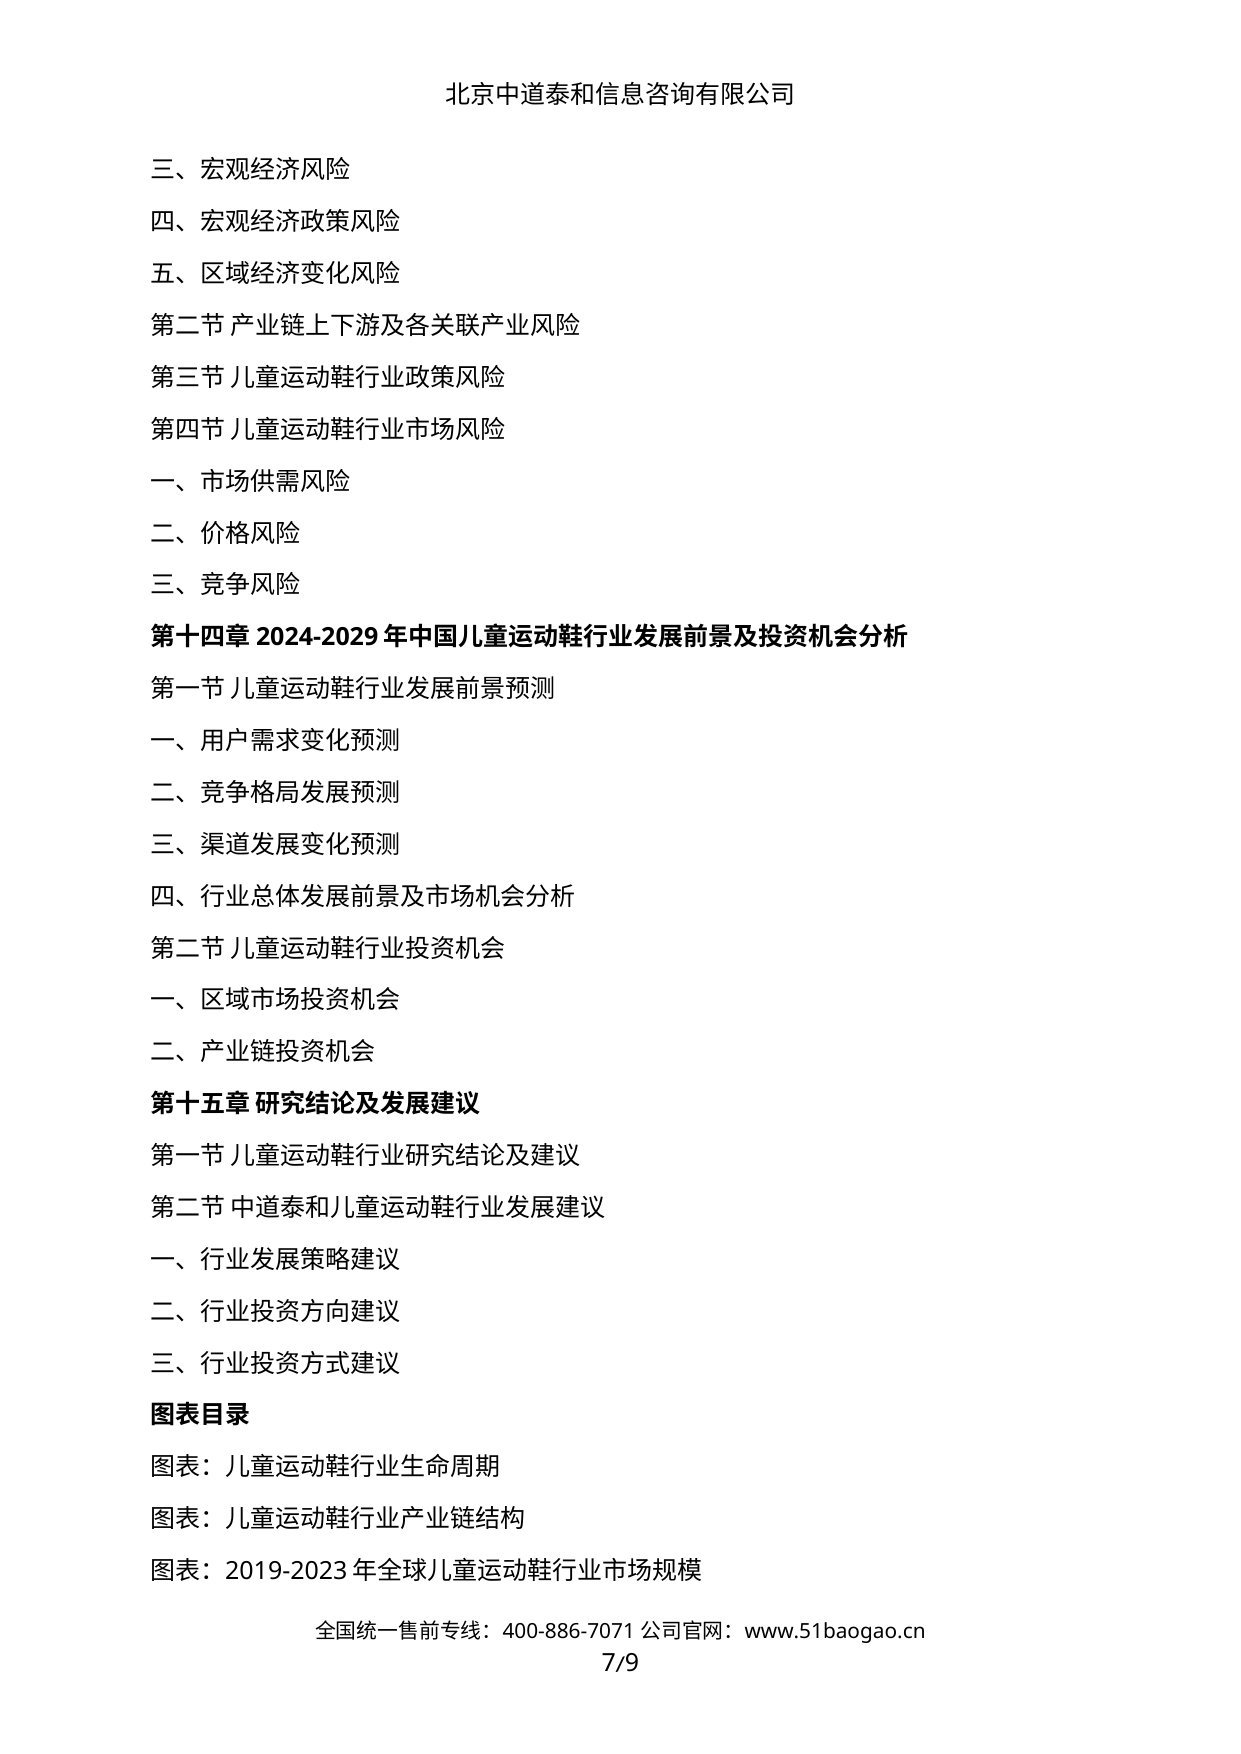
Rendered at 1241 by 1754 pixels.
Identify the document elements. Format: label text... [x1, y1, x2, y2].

text 五、区域经济变化风险 [150, 254, 1090, 290]
text 二、产业链投资机会 [150, 1032, 1090, 1068]
text 图表：2019-2023年全球儿童运动鞋行业市场规模 [150, 1551, 1090, 1587]
text 四、行业总体发展前景及市场机会分析 [150, 876, 1090, 912]
text 三、宏观经济风险 [150, 150, 1090, 186]
text 第二节 儿童运动鞋行业投资机会 [150, 928, 1090, 964]
text 一、行业发展策略建议 [150, 1239, 1090, 1276]
text 第三节 儿童运动鞋行业政策风险 [150, 357, 1090, 394]
text 三、竞争风险 [150, 565, 1090, 601]
text 第二节 中道泰和儿童运动鞋行业发展建议 [150, 1187, 1090, 1224]
text 图表目录 [150, 1395, 1090, 1431]
text 第一节 儿童运动鞋行业发展前景预测 [150, 669, 1090, 705]
text 三、渠道发展变化预测 [150, 824, 1090, 861]
text 二、价格风险 [150, 513, 1090, 549]
text 二、竞争格局发展预测 [150, 772, 1090, 809]
text 第十五章 研究结论及发展建议 [150, 1084, 1090, 1120]
text 第四节 儿童运动鞋行业市场风险 [150, 409, 1090, 446]
text 第二节 产业链上下游及各关联产业风险 [150, 306, 1090, 342]
text 二、行业投资方向建议 [150, 1291, 1090, 1327]
text 第一节 儿童运动鞋行业研究结论及建议 [150, 1136, 1090, 1172]
text 图表：儿童运动鞋行业产业链结构 [150, 1499, 1090, 1535]
text 一、区域市场投资机会 [150, 980, 1090, 1016]
text 三、行业投资方式建议 [150, 1343, 1090, 1379]
text 一、用户需求变化预测 [150, 721, 1090, 757]
text 图表：儿童运动鞋行业生命周期 [150, 1447, 1090, 1483]
text 四、宏观经济政策风险 [150, 202, 1090, 238]
text 一、市场供需风险 [150, 461, 1090, 497]
text 第十四章 2024-2029年中国儿童运动鞋行业发展前景及投资机会分析 [150, 617, 1090, 653]
